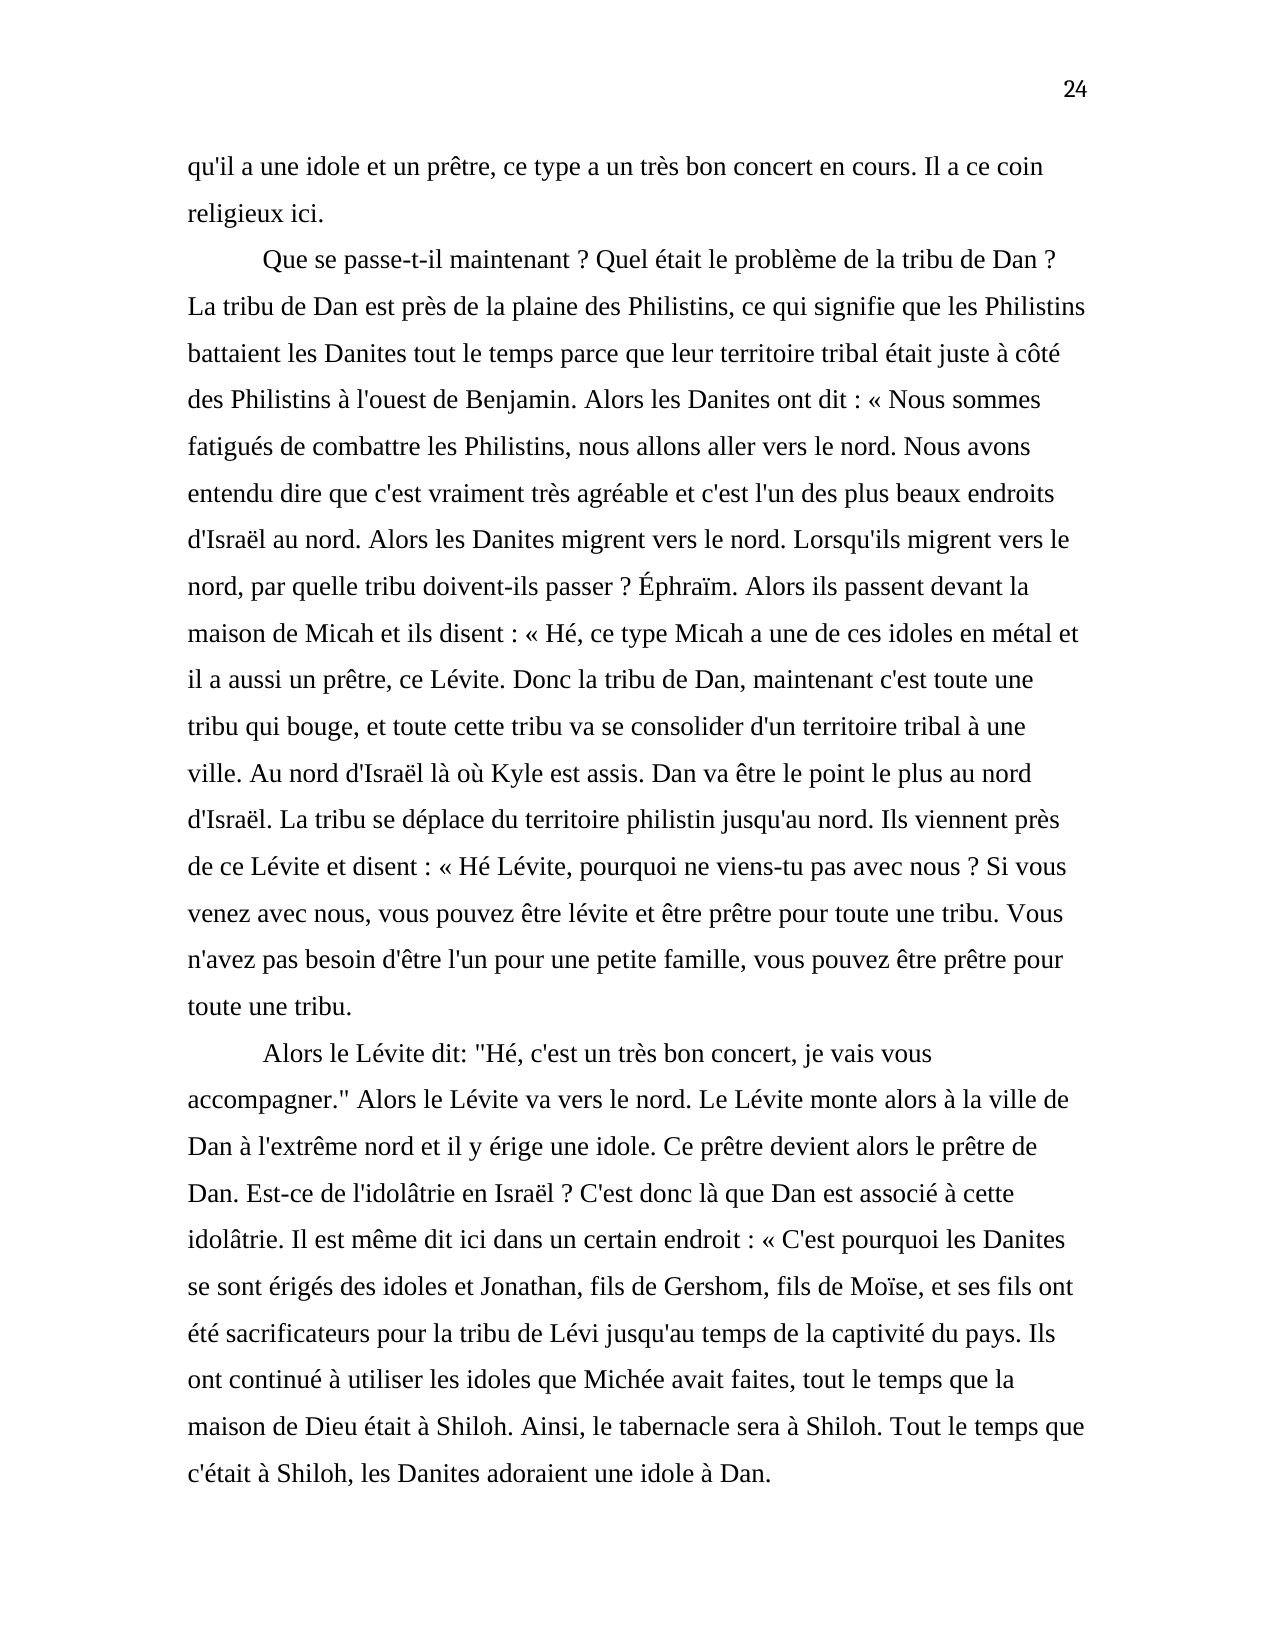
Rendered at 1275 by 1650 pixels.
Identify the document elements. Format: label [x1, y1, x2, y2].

text [187, 150, 1087, 1488]
